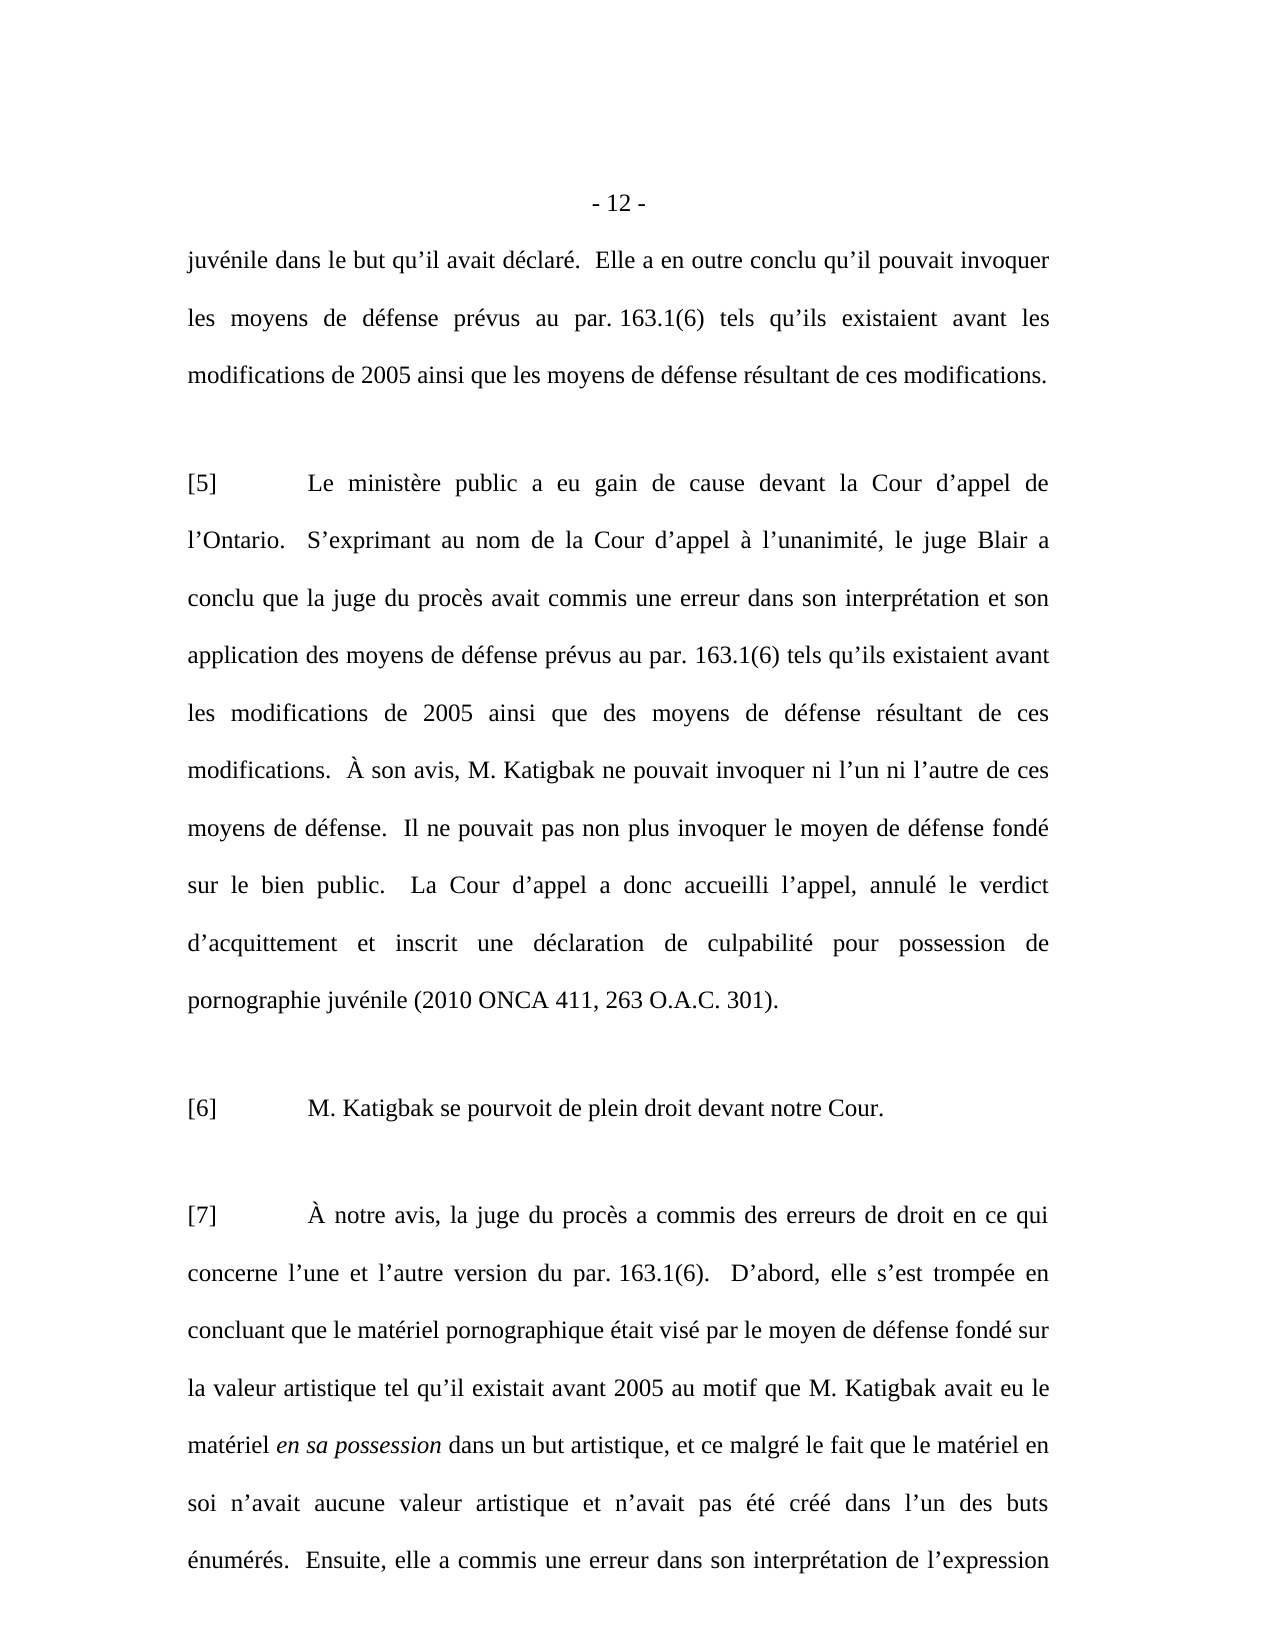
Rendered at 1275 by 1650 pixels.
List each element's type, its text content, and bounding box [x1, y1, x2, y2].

text M. Katigbak se pourvoit de plein droit devant notre Cour. [187, 1093, 1050, 1121]
text Le ministère public a eu gain de cause devant la Cour d’appel de l’Ontario. S’exprimant au nom de la Cour d’appel à l’unanimité, le juge Blair a conclu que la juge du procès avait commis une erreur dans son interprétation et son application des moyens de défense prévus au par. 163.1(6) tels qu’ils existaient avant les modifications de 2005 ainsi que des moyens de défense résultant de ces modifications. À son avis, M. Katigbak ne pouvait invoquer ni l’un ni l’autre de ces moyens de défense. Il ne pouvait pas non plus invoquer le moyen de défense fondé sur le bien public. La Cour d’appel a donc accueilli l’appel, annulé le verdict d’acquittement et inscrit une déclaration de culpabilité pour possession de pornographie juvénile (2010 ONCA 411, 263 O.A.C. 301). [187, 468, 1050, 1014]
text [187, 245, 1050, 389]
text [187, 1200, 1050, 1574]
